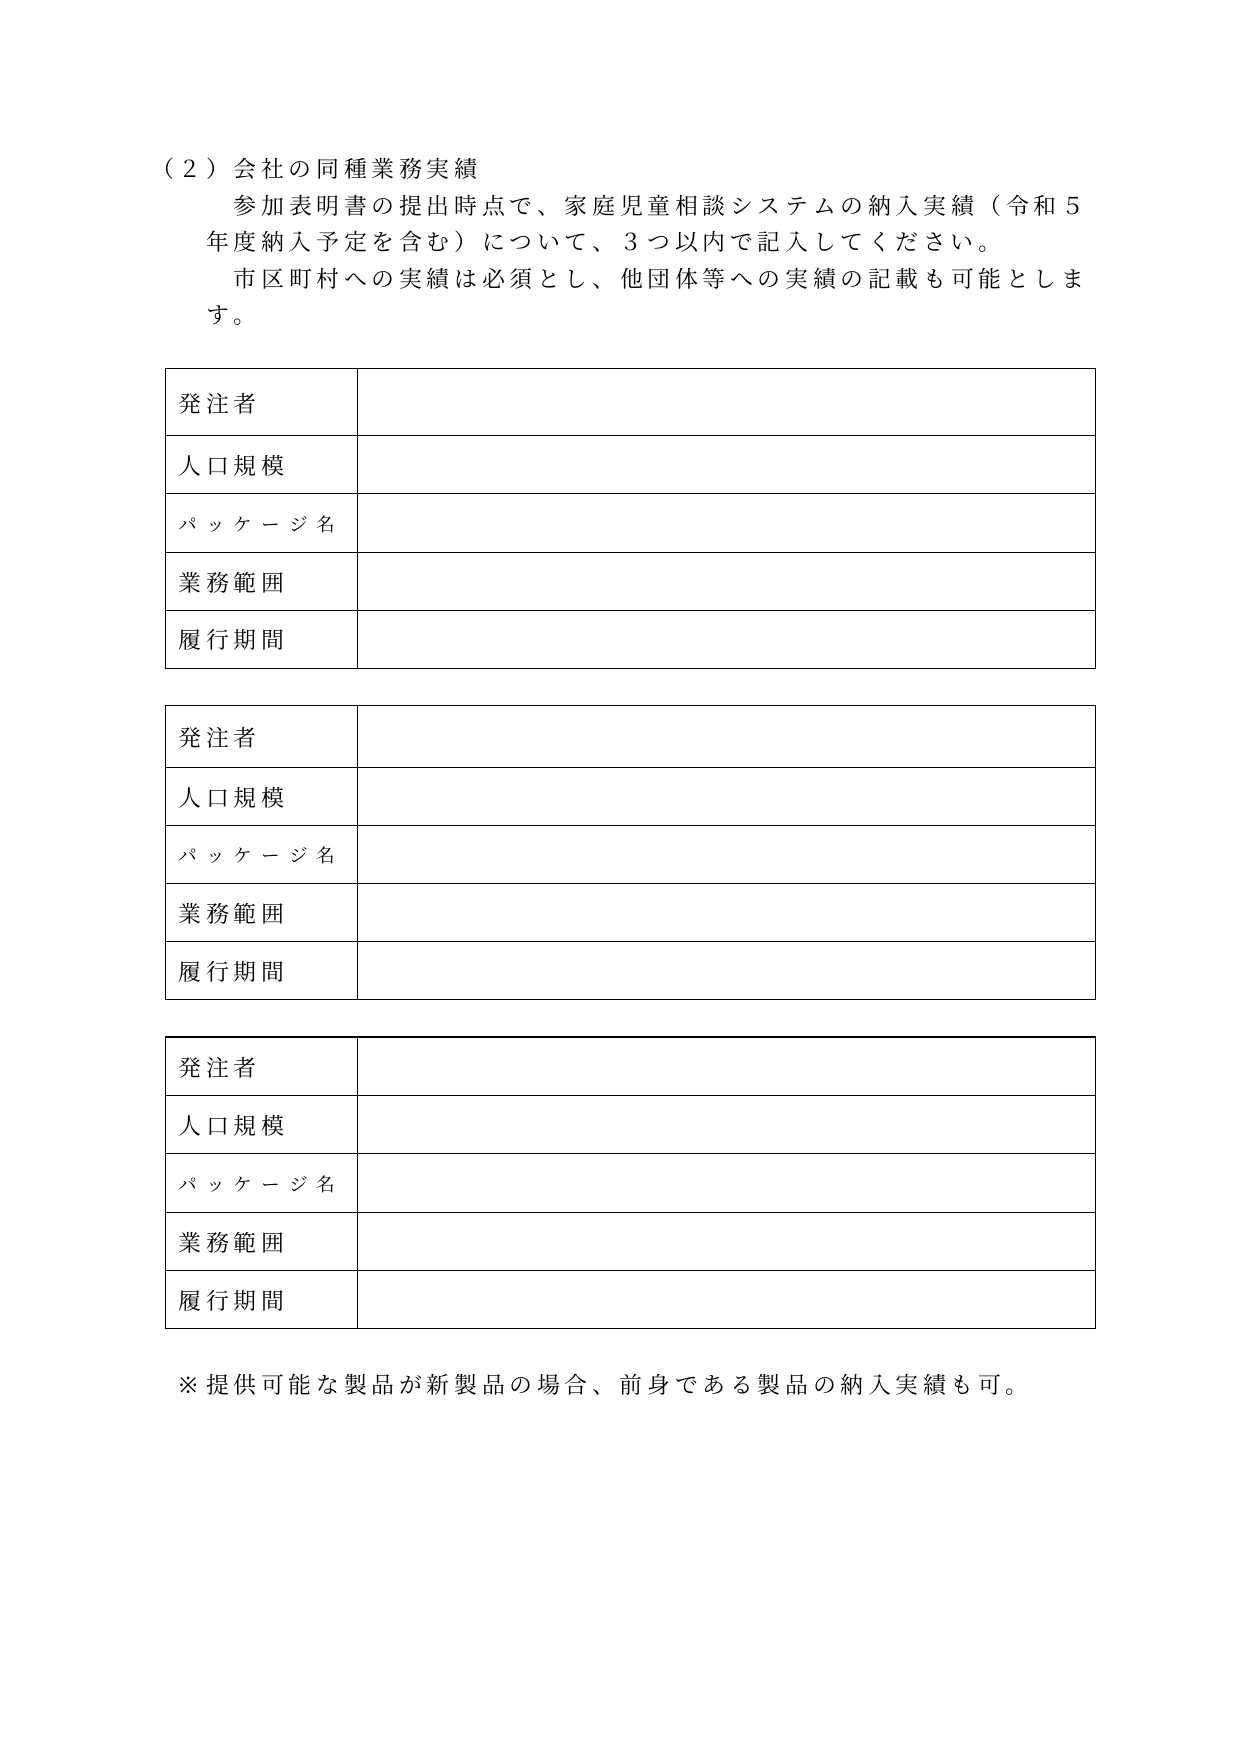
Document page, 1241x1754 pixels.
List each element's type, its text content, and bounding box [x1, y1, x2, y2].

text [151, 150, 1089, 186]
text 市区町村への実績は必須とし、他団体等への実績の記載も可能とします。 [178, 259, 1089, 332]
table_cell パッケージ名 [166, 1154, 357, 1212]
table_cell [358, 826, 1095, 883]
table_cell 履行期間 [166, 942, 357, 999]
table_cell [358, 1154, 1095, 1212]
text ※ 提供可能な製品が新製品の場合、前身である製品の納入実績も可。 [151, 1365, 1089, 1401]
table_cell パッケージ名 [166, 826, 357, 883]
table_cell 人口規模 [166, 436, 357, 493]
table_header [358, 706, 1095, 767]
table_cell [358, 1271, 1095, 1328]
table_cell [358, 436, 1095, 493]
table_cell 人口規模 [166, 768, 357, 824]
table_cell 履行期間 [166, 611, 357, 668]
table_cell 履行期間 [166, 1271, 357, 1328]
table_cell 人口規模 [166, 1096, 357, 1153]
text 参加表明書の提出時点で、家庭児童相談システムの納入実績（令和５年度納入予定を含む）について、３つ以内で記入してください。 [178, 186, 1089, 259]
table_header 発注者 [166, 1038, 357, 1095]
table_header [358, 1038, 1095, 1095]
table_cell 業務範囲 [166, 884, 357, 941]
table_header 発注者 [166, 706, 357, 767]
table_cell [358, 942, 1095, 999]
table_cell [358, 768, 1095, 824]
table_cell [358, 884, 1095, 941]
table_cell [358, 1096, 1095, 1153]
table_cell [358, 1213, 1095, 1270]
table_cell 業務範囲 [166, 1213, 357, 1270]
table_cell パッケージ名 [166, 494, 357, 552]
table_cell [358, 553, 1095, 610]
table_header [358, 369, 1095, 435]
table_cell [358, 494, 1095, 552]
table_cell [358, 611, 1095, 668]
table_cell 業務範囲 [166, 553, 357, 610]
table_header 発注者 [166, 369, 357, 435]
